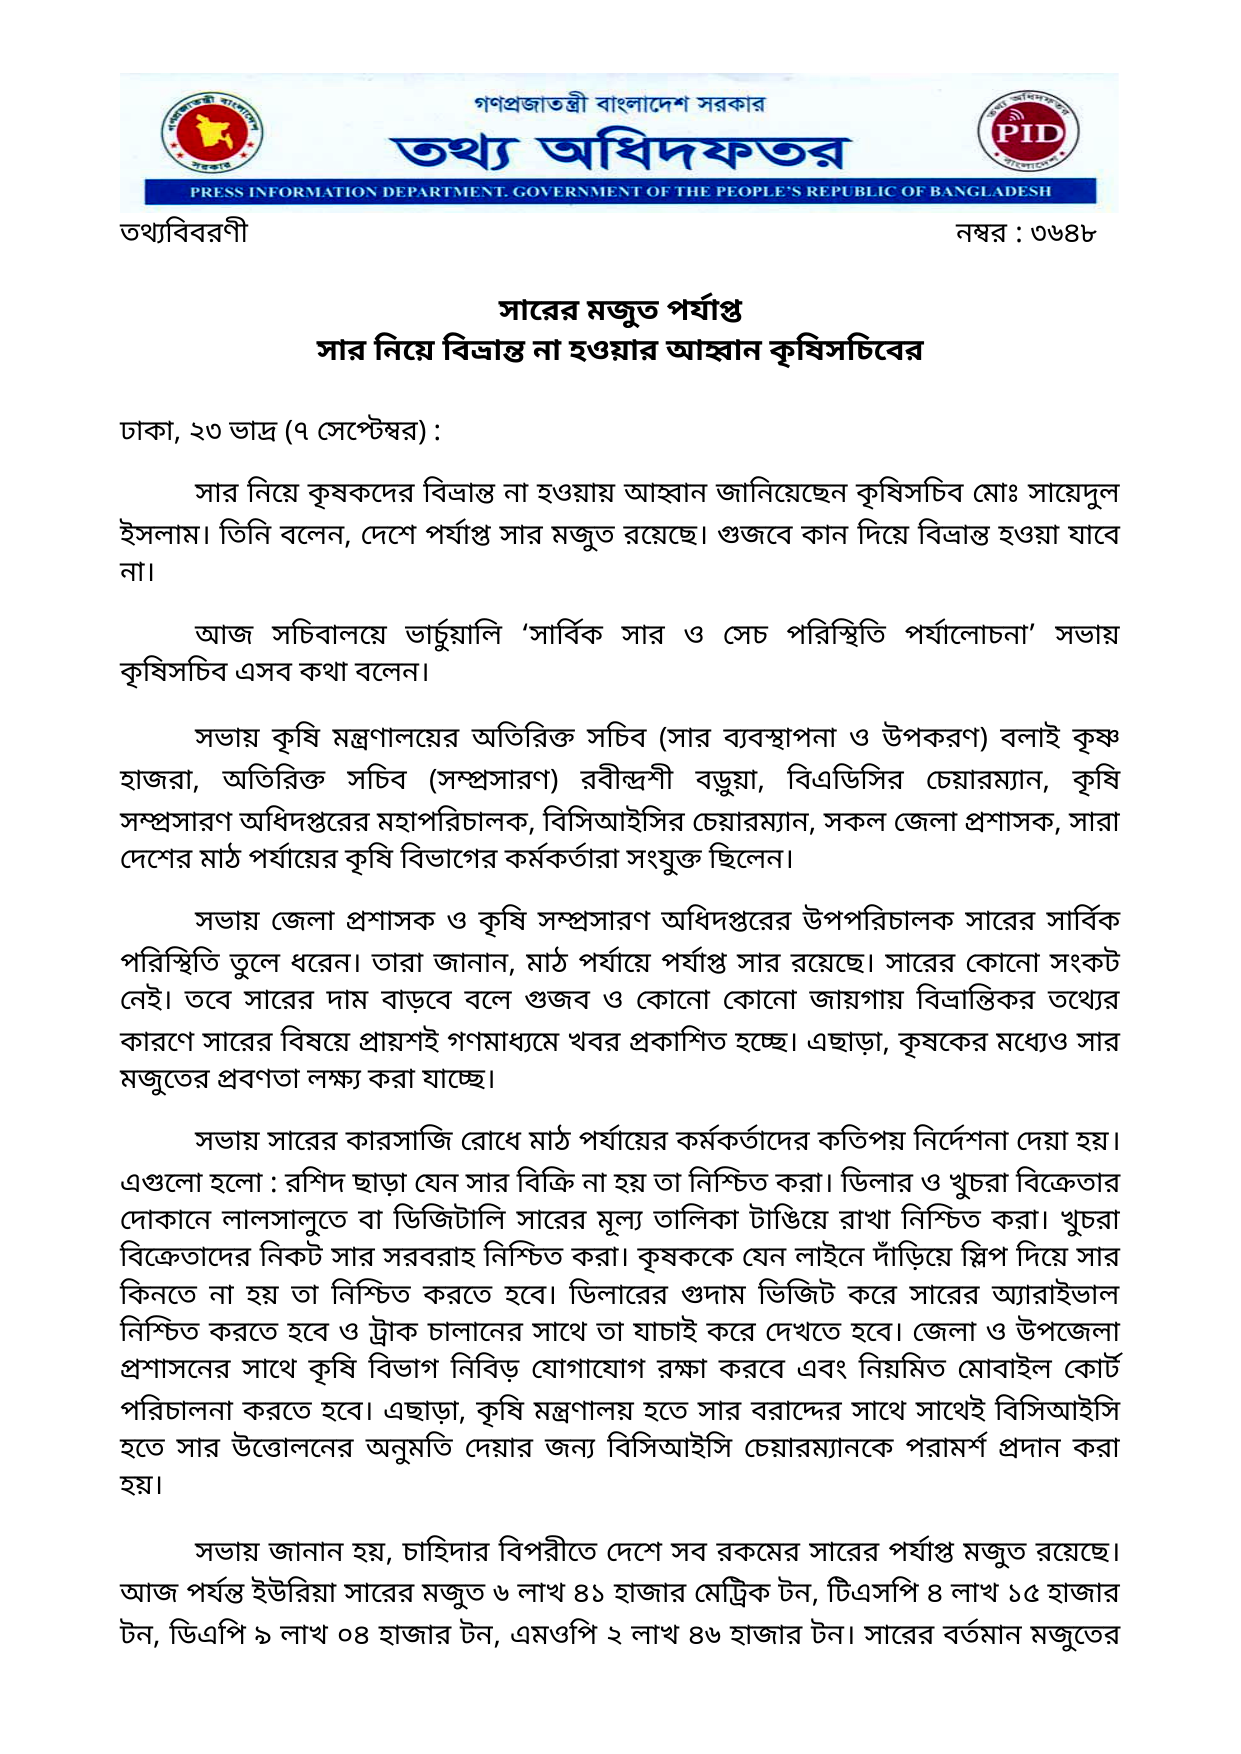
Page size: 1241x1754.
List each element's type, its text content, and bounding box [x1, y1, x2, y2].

text সভায় জেলা প্রশাসক ও কৃষি সম্প্রসারণ অধিদপ্তরের উপপরিচালক সারের সার্বিক পরিস্থিতি তুলে ধরেন। তারা জানান, মাঠ পর্যায়ে পর্যাপ্ত সার রয়েছে। সারের কোনো সংকট নেই। তবে সারের দাম বাড়বে বলে গুজব ও কোনো কোনো জায়গায় বিভ্রান্তিকর তথ্যের কারণে সারের বিষয়ে প্রায়শই গণমাধ্যমে খবর প্রকাশিত হচ্ছে। এছাড়া, কৃষকের মধ্যেও সার মজুতের প্রবণতা লক্ষ্য করা যাচ্ছে। [120, 905, 1120, 1100]
text সভায় সারের কারসাজি রোধে মাঠ পর্যায়ের কর্মকর্তাদের কতিপয় নির্দেশনা দেয়া হয়। এগুলো হলো : রশিদ ছাড়া যেন সার বিক্রি না হয় তা নিশ্চিত করা। ডিলার ও খুচরা বিক্রেতার দোকানে লালসালুতে বা ডিজিটালি সারের মূল্য তালিকা টাঙিয়ে রাখা নিশ্চিত করা। খুচরা বিক্রেতাদের নিকট সার সরবরাহ নিশ্চিত করা। কৃষককে যেন লাইনে দাঁড়িয়ে স্লিপ দিয়ে সার কিনতে না হয় তা নিশ্চিত করতে হবে। ডিলারের গুদাম ভিজিট করে সারের অ্যারাইভাল নিশ্চিত করতে হবে ও ট্রাক চালানের সাথে তা যাচাই করে দেখতে হবে। জেলা ও উপজেলা প্রশাসনের সাথে কৃষি বিভাগ নিবিড় যোগাযোগ রক্ষা করবে এবং নিয়মিত মোবাইল কোর্ট পরিচালনা করতে হবে। এছাড়া, কৃষি মন্ত্রণালয় হতে সার বরাদ্দের সাথে সাথেই বিসিআইসি হতে সার উত্তোলনের অনুমতি দেয়ার জন্য বিসিআইসি চেয়ারম্যানকে পরামর্শ প্রদান করা হয়। [120, 1125, 1120, 1506]
text আজ সচিবালয়ে ভার্চুয়ালি ‘সার্বিক সার ও সেচ পরিস্থিতি পর্যালোচনা’ সভায় কৃষিসচিব এসব কথা বলেন। [120, 618, 1120, 693]
text তথ্যবিবরণী নম্বর : ৩৬৪৮ [120, 212, 1120, 254]
text সারের মজুত পর্যাপ্ত [120, 292, 1120, 332]
text সার নিয়ে বিভ্রান্ত না হওয়ার আহ্বান কৃষিসচিবের [120, 332, 1120, 372]
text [120, 1531, 1120, 1656]
text সভায় কৃষি মন্ত্রণালয়ের অতিরিক্ত সচিব (সার ব্যবস্থাপনা ও উপকরণ) বলাই কৃষ্ণ হাজরা, অতিরিক্ত সচিব (সম্প্রসারণ) রবীন্দ্রশী বড়ুয়া, বিএডিসির চেয়ারম্যান, কৃষি সম্প্রসারণ অধিদপ্তরের মহাপরিচালক, বিসিআইসির চেয়ারম্যান, সকল জেলা প্রশাসক, সারা দেশের মাঠ পর্যায়ের কৃষি বিভাগের কর্মকর্তারা সংযুক্ত ছিলেন। [120, 718, 1120, 880]
text সার নিয়ে কৃষকদের বিভ্রান্ত না হওয়ায় আহ্বান জানিয়েছেন কৃষিসচিব মোঃ সায়েদুল ইসলাম। তিনি বলেন, দেশে পর্যাপ্ত সার মজুত রয়েছে। গুজবে কান দিয়ে বিভ্রান্ত হওয়া যাবে না। [120, 477, 1120, 593]
text ঢাকা, ২৩ ভাদ্র (৭ সেপ্টেম্বর) : [120, 411, 1120, 452]
